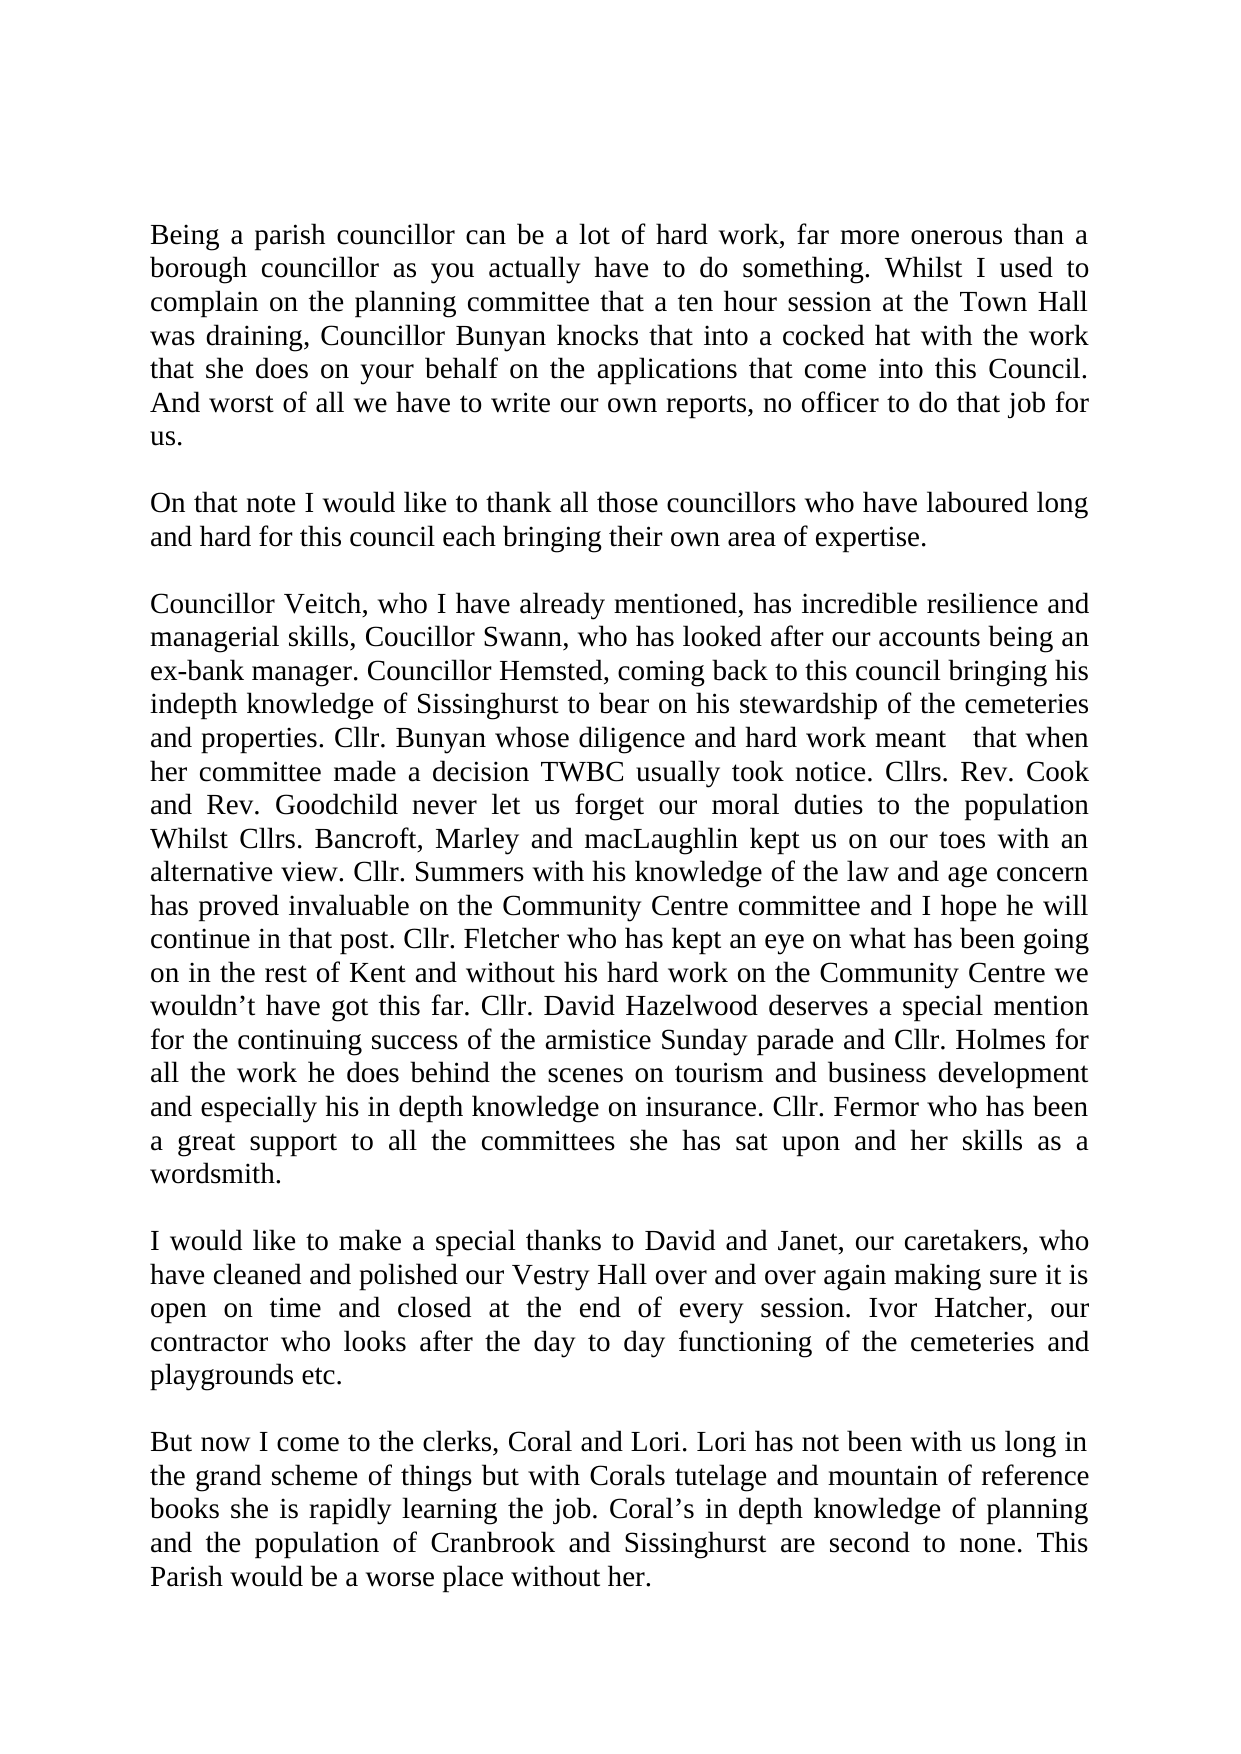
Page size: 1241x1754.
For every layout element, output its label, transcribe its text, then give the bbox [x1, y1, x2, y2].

text On that note I would like to thank all those councillors who have laboured long and hard for this council each bringing their own area of expertise. [150, 485, 1090, 552]
text Councillor Veitch, who I have already mentioned, has incredible resilience and managerial skills, Coucillor Swann, who has looked after our accounts being an ex-bank manager. Councillor Hemsted, coming back to this council bringing his indepth knowledge of Sissinghurst to bear on his stewardship of the cemeteries and properties. Cllr. Bunyan whose diligence and hard work meant that when her committee made a decision TWBC usually took notice. Cllrs. Rev. Cook and Rev. Goodchild never let us forget our moral duties to the population Whilst Cllrs. Bancroft, Marley and macLaughlin kept us on our toes with an alternative view. Cllr. Summers with his knowledge of the law and age concern has proved invaluable on the Community Centre committee and I hope he will continue in that post. Cllr. Fletcher who has kept an eye on what has been going on in the rest of Kent and without his hard work on the Community Centre we wouldn’t have got this far. Cllr. David Hazelwood deserves a special mention for the continuing success of the armistice Sunday parade and Cllr. Holmes for all the work he does behind the scenes on tourism and business development and especially his in depth knowledge on insurance. Cllr. Fermor who has been a great support to all the committees she has sat upon and her skills as a wordsmith. [150, 586, 1090, 1190]
text But now I come to the clerks, Coral and Lori. Lori has not been with us long in the grand scheme of things but with Corals tutelage and mountain of reference books she is rapidly learning the job. Coral’s in depth knowledge of planning and the population of Cranbrook and Sissinghurst are second to none. This Parish would be a worse place without her. [150, 1424, 1090, 1592]
text I would like to make a special thanks to David and Janet, our caretakers, who have cleaned and polished our Vestry Hall over and over again making sure it is open on time and closed at the end of every session. Ivor Hatcher, our contractor who looks after the day to day functioning of the cemeteries and playgrounds etc. [150, 1223, 1090, 1391]
text Being a parish councillor can be a lot of hard work, far more onerous than a borough councillor as you actually have to do something. Whilst I used to complain on the planning committee that a ten hour session at the Town Hall was draining, Councillor Bunyan knocks that into a cocked hat with the work that she does on your behalf on the applications that come into this Council. And worst of all we have to write our own reports, no officer to do that job for us. [150, 217, 1090, 452]
